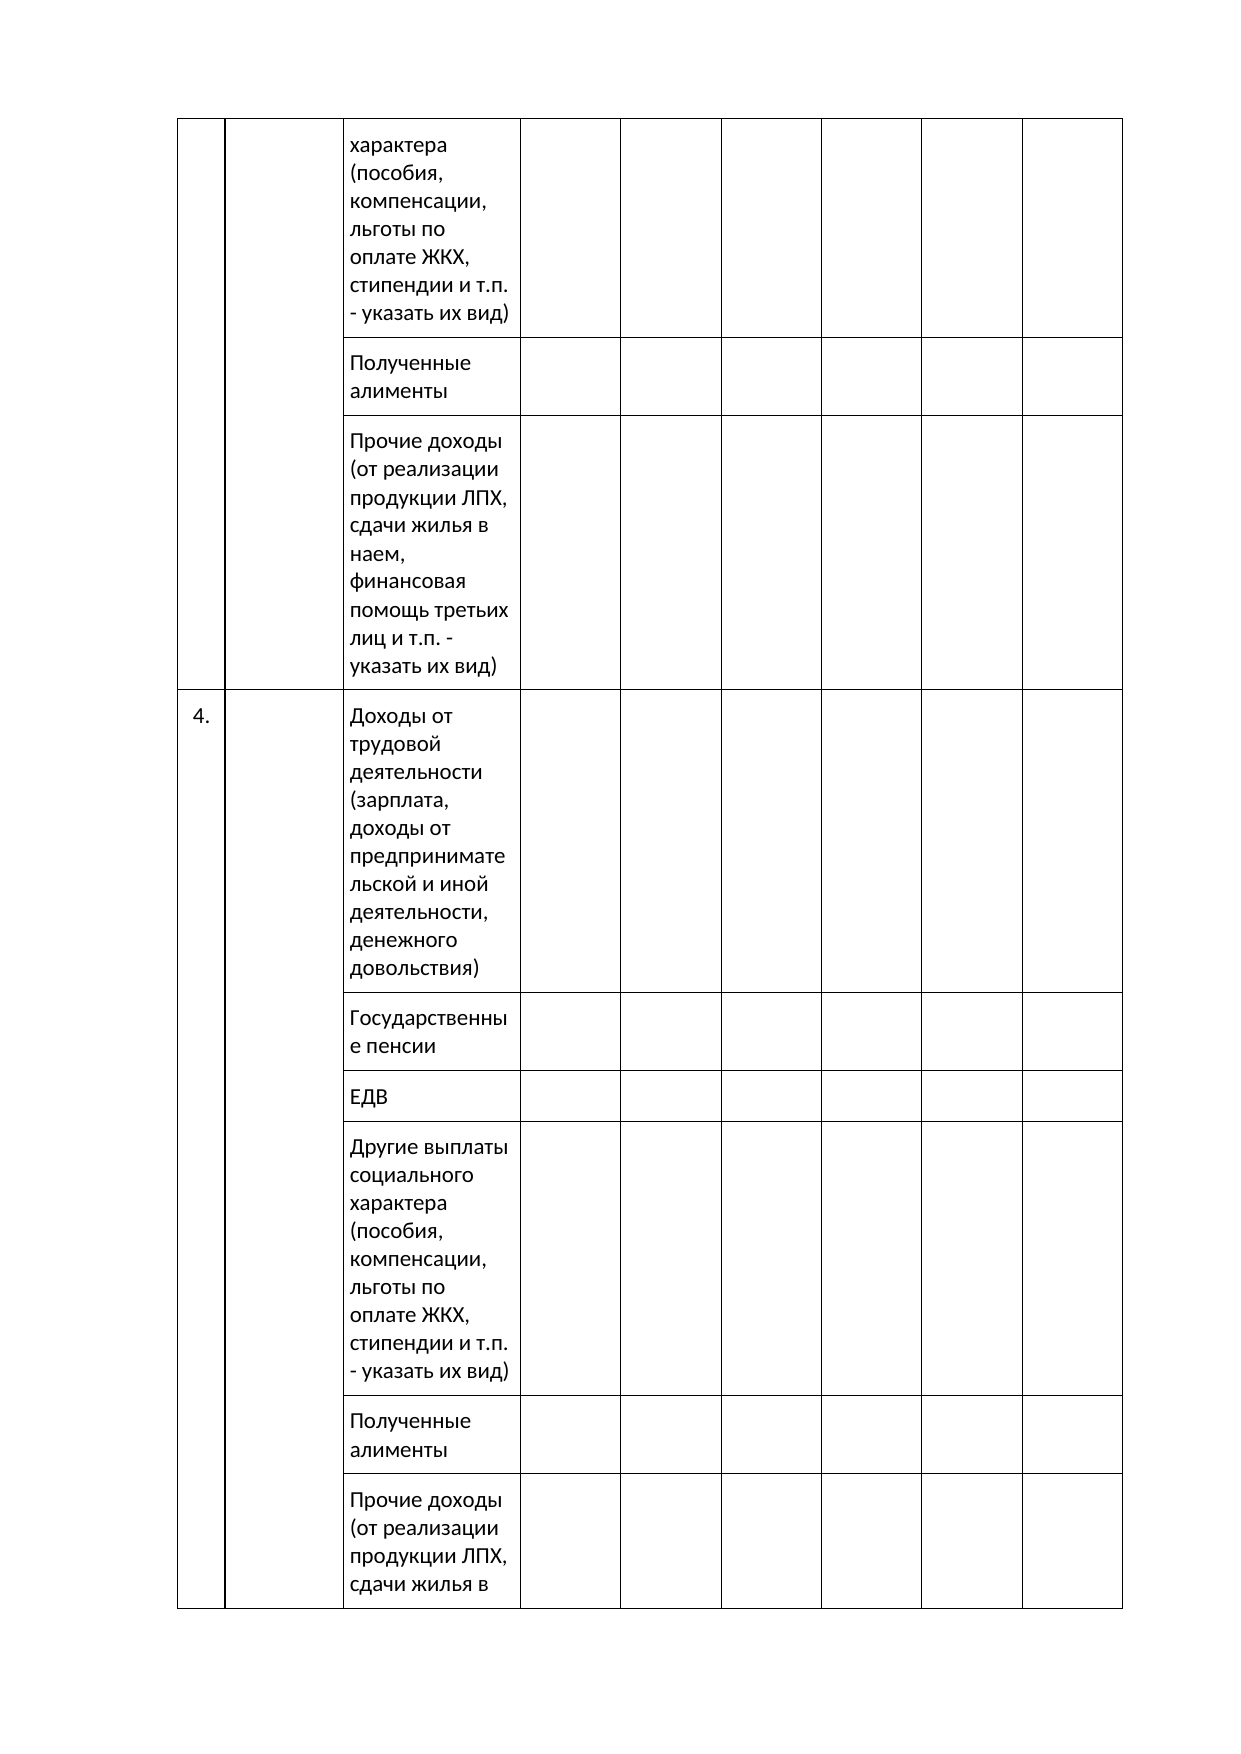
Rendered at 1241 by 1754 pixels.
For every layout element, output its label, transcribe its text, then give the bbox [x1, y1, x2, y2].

table_cell ЕДВ [344, 1071, 520, 1121]
table_cell [621, 416, 721, 689]
table_cell [621, 1071, 721, 1121]
table_cell [521, 1122, 620, 1395]
table_cell Прочие доходы (от реализации продукции ЛПХ, сдачи жилья в наем, финансовая помощь третьих лиц и т.п. - указать их вид) [344, 416, 520, 689]
table_cell [922, 119, 1022, 337]
table_cell [822, 338, 921, 415]
table_cell [1023, 1396, 1122, 1473]
table_cell [922, 1474, 1022, 1608]
table_cell [226, 690, 343, 1608]
table_cell [922, 338, 1022, 415]
table_cell [822, 1071, 921, 1121]
table_cell [722, 338, 821, 415]
table_cell [922, 1396, 1022, 1473]
table_cell [621, 1396, 721, 1473]
table_cell [1023, 1474, 1122, 1608]
table_cell [822, 993, 921, 1070]
table_cell [722, 1071, 821, 1121]
table_cell [521, 993, 620, 1070]
table_cell [722, 1396, 821, 1473]
table_cell Полученные алименты [344, 1396, 520, 1473]
table_cell Другие выплаты социального характера (пособия, компенсации, льготы по оплате ЖКХ, стипендии и т.п. - указать их вид) [344, 1122, 520, 1395]
table_cell [521, 338, 620, 415]
table_cell [1023, 993, 1122, 1070]
table_cell [822, 690, 921, 992]
table_cell [521, 119, 620, 337]
table_cell [621, 690, 721, 992]
table_cell [1023, 1122, 1122, 1395]
table_cell [521, 1474, 620, 1608]
table_cell [521, 1071, 620, 1121]
table_cell [822, 1396, 921, 1473]
table_cell [922, 690, 1022, 992]
table_cell [722, 1122, 821, 1395]
table_cell [722, 690, 821, 992]
table_cell [521, 416, 620, 689]
table_cell [922, 993, 1022, 1070]
table_cell [722, 993, 821, 1070]
table_cell [822, 1122, 921, 1395]
table_cell Государственные пенсии [344, 993, 520, 1070]
table_cell [722, 416, 821, 689]
table_cell [722, 1474, 821, 1608]
table_cell [922, 1122, 1022, 1395]
table_cell [521, 1396, 620, 1473]
table_cell [1023, 1071, 1122, 1121]
table_cell [521, 690, 620, 992]
table_cell [822, 119, 921, 337]
table_cell [922, 1071, 1022, 1121]
table_cell [621, 338, 721, 415]
table_cell [1023, 690, 1122, 992]
table_cell [621, 993, 721, 1070]
table_cell [722, 119, 821, 337]
table_cell [822, 416, 921, 689]
table_cell [922, 416, 1022, 689]
table_cell Доходы от трудовой деятельности (зарплата, доходы от предпринимательской и иной деятельности, денежного довольствия) [344, 690, 520, 992]
table_cell [621, 1474, 721, 1608]
table_cell [1023, 119, 1122, 337]
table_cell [344, 119, 520, 337]
table_cell [621, 119, 721, 337]
table_cell [822, 1474, 921, 1608]
table_cell [621, 1122, 721, 1395]
table_cell [1023, 338, 1122, 415]
table_cell Полученные алименты [344, 338, 520, 415]
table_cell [344, 1474, 520, 1608]
table_cell 4. [178, 690, 224, 1608]
table_cell [1023, 416, 1122, 689]
